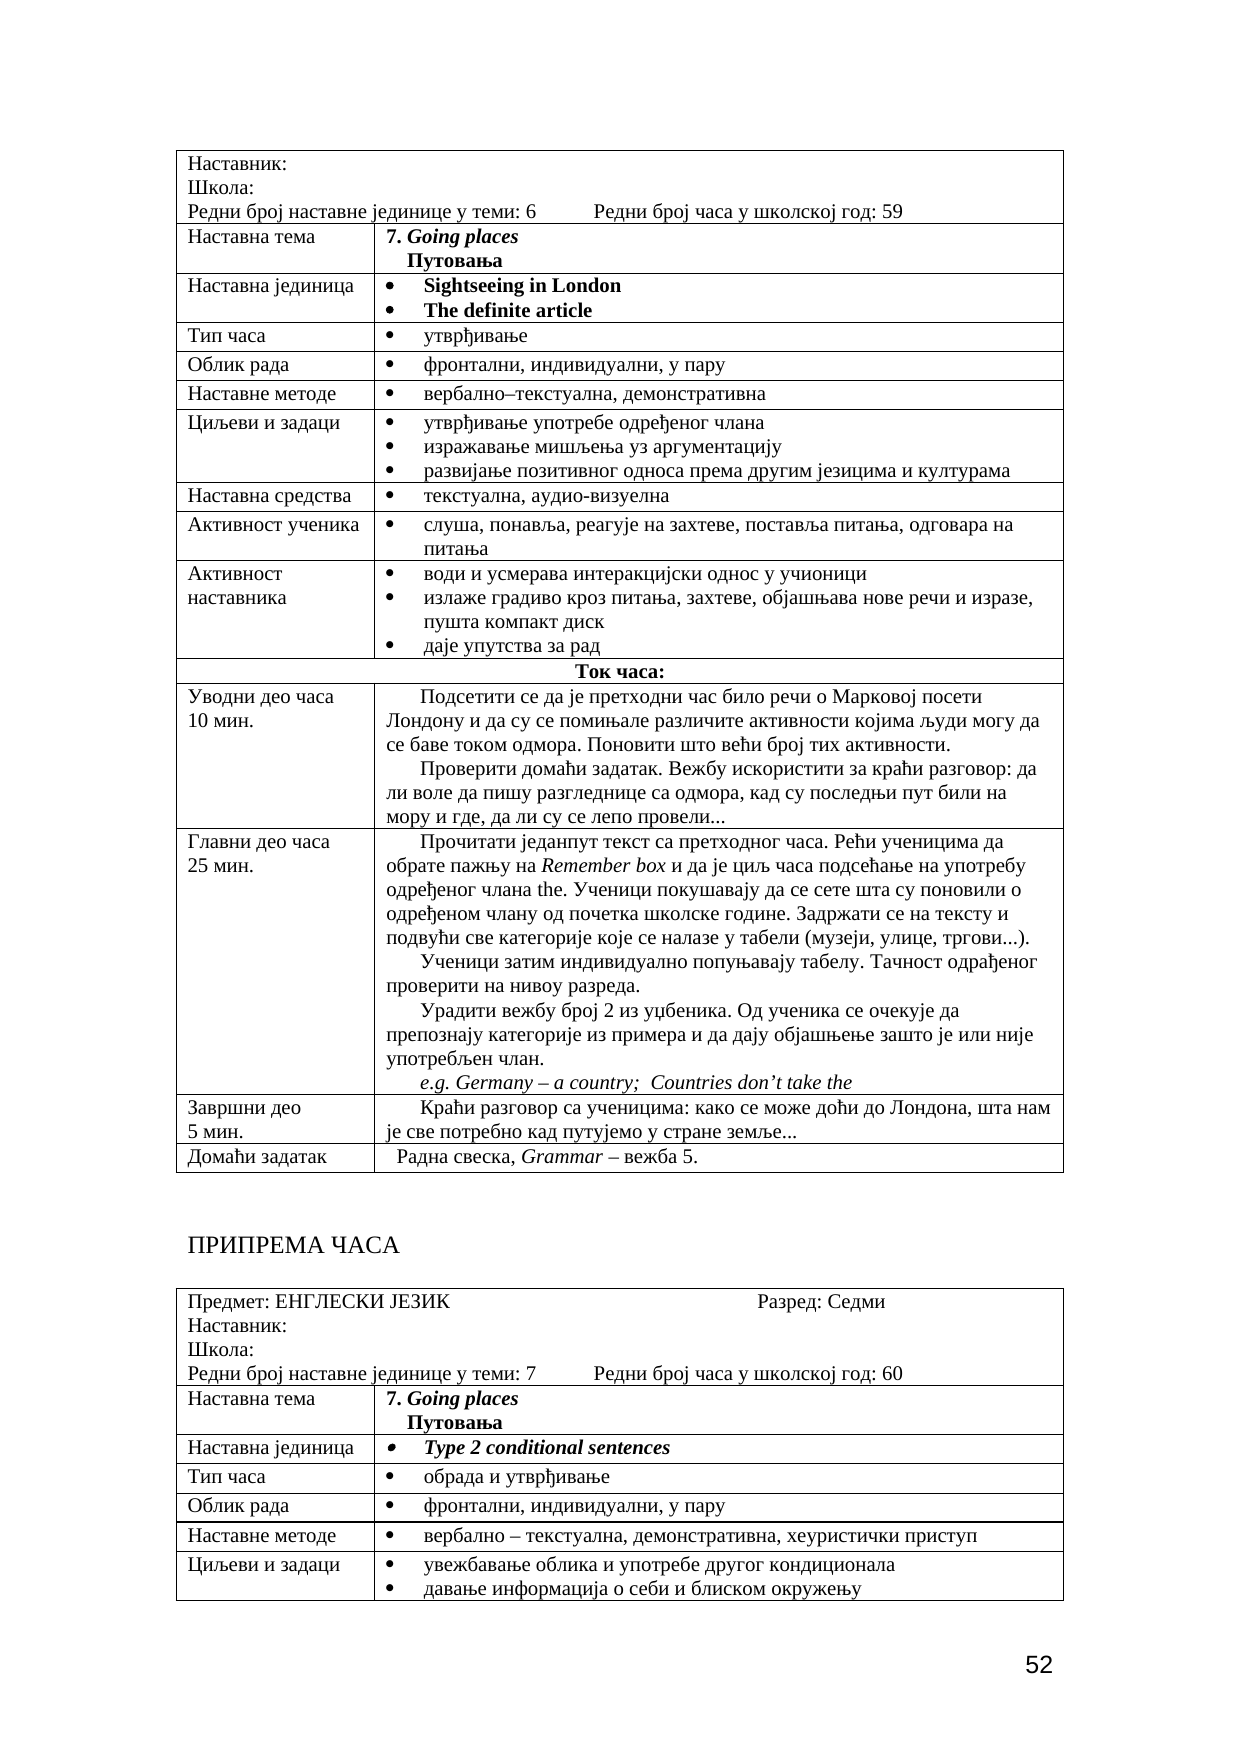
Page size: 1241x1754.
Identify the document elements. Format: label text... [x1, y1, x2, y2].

table_cell Подсетити се да је претходни час било речи о Марковој посети Лондону и да су се помињале различите активности којима људи могу да се баве током одмора. Поновити што већи број тих активности. Проверити домаћи задатак. Вежбу искористити за краћи разговор: да ли воле да пишу разгледнице са одмора, кад су последњи пут били на мору и где, да ли су се лепо провели... [375, 684, 1063, 828]
table_cell Активност ученика [177, 512, 374, 560]
table_cell Наставна средства [177, 483, 374, 511]
table_cell Активност наставника [177, 561, 374, 657]
table_cell Прочитати једанпут текст са претходног часа. Рећи ученицима да обрате пажњу на Remember box и да је циљ часа подсећање на употребу одређеног члана the. Ученици покушавају да се сете шта су поновили о одређеном члану од почетка школске године. Задржати се на тексту и подвући све категорије које се налазе у табели (музеји, улице, тргови...). Ученици затим индивидуално попуњавају табелу. Тачност одрађеног проверити на нивоу разреда. Урадити вежбу број 2 из уџбеника. Од ученика се очекује да препознају категорије из примера и да дају објашњење зашто је или није употребљен члан. e.g. Germany – a country; Countries don’t take the [375, 829, 1063, 1094]
table_cell Главни део часа 25 мин. [177, 829, 374, 1094]
table_cell утврђивање употребе одређеног члана изражавање мишљења уз аргументацију развијање позитивног односа према другим језицима и културама [375, 410, 1063, 482]
table_cell Type 2 conditional sentences [375, 1435, 1063, 1463]
table_cell Облик рада [177, 352, 374, 380]
table_cell 7. Going places Путовања [375, 1386, 1063, 1434]
table_cell Наставна тема [177, 224, 374, 272]
table_cell обрада и утврђивање [375, 1464, 1063, 1492]
table_cell Циљеви и задаци [177, 1552, 374, 1600]
table_cell Наставна јединица [177, 274, 374, 322]
table_cell утврђивање [375, 323, 1063, 351]
table_cell текстуална, аудио-визуелна [375, 483, 1063, 511]
table_cell Sightseeing in London The definite article [375, 274, 1063, 322]
table_cell фронтални, индивидуални, у пару [375, 1494, 1063, 1521]
table_header Предмет: ЕНГЛЕСКИ ЈЕЗИК Разред: Седми Наставник: Школа: Редни број наставне јединице у теми: 7 Редни број часа у школској год: 60 [177, 1289, 1063, 1385]
table_cell вербално–текстуална, демонстративна [375, 381, 1063, 409]
table_cell Домаћи задатак [177, 1144, 374, 1172]
table_cell фронтални, индивидуални, у пару [375, 352, 1063, 380]
table_cell Тип часа [177, 1464, 374, 1492]
table_cell Циљеви и задаци [177, 410, 374, 482]
table_cell води и усмерава интеракцијски однос у учионици излаже градиво кроз питања, захтеве, објашњава нове речи и изразе, пушта компакт диск даје упутства за рад [375, 561, 1063, 657]
table_cell Уводни део часа 10 мин. [177, 684, 374, 828]
table_cell Наставна јединица [177, 1435, 374, 1463]
table_cell Радна свеска, Grammar – вежба 5. [375, 1144, 1063, 1172]
table_cell Тип часа [177, 323, 374, 351]
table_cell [375, 1552, 1063, 1600]
table_cell Облик рада [177, 1494, 374, 1521]
table_cell Завршни део 5 мин. [177, 1095, 374, 1143]
table_cell Краћи разговор са ученицима: како се може доћи до Лондона, шта нам је све потребно кад путујемо у стране земље... [375, 1095, 1063, 1143]
table_cell Ток часа: [177, 659, 1063, 683]
table_cell Наставне методе [177, 381, 374, 409]
table_cell Наставна тема [177, 1386, 374, 1434]
table_cell слуша, понавља, реагује на захтеве, поставља питања, одговара на питања [375, 512, 1063, 560]
table_cell 7. Going places Путовања [375, 224, 1063, 272]
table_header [177, 151, 1063, 223]
table_cell вербално – текстуална, демонстративна, хеуристички приступ [375, 1523, 1063, 1551]
text ПРИПРЕМА ЧАСА [187, 1230, 1053, 1259]
table_cell Наставне методе [177, 1523, 374, 1551]
